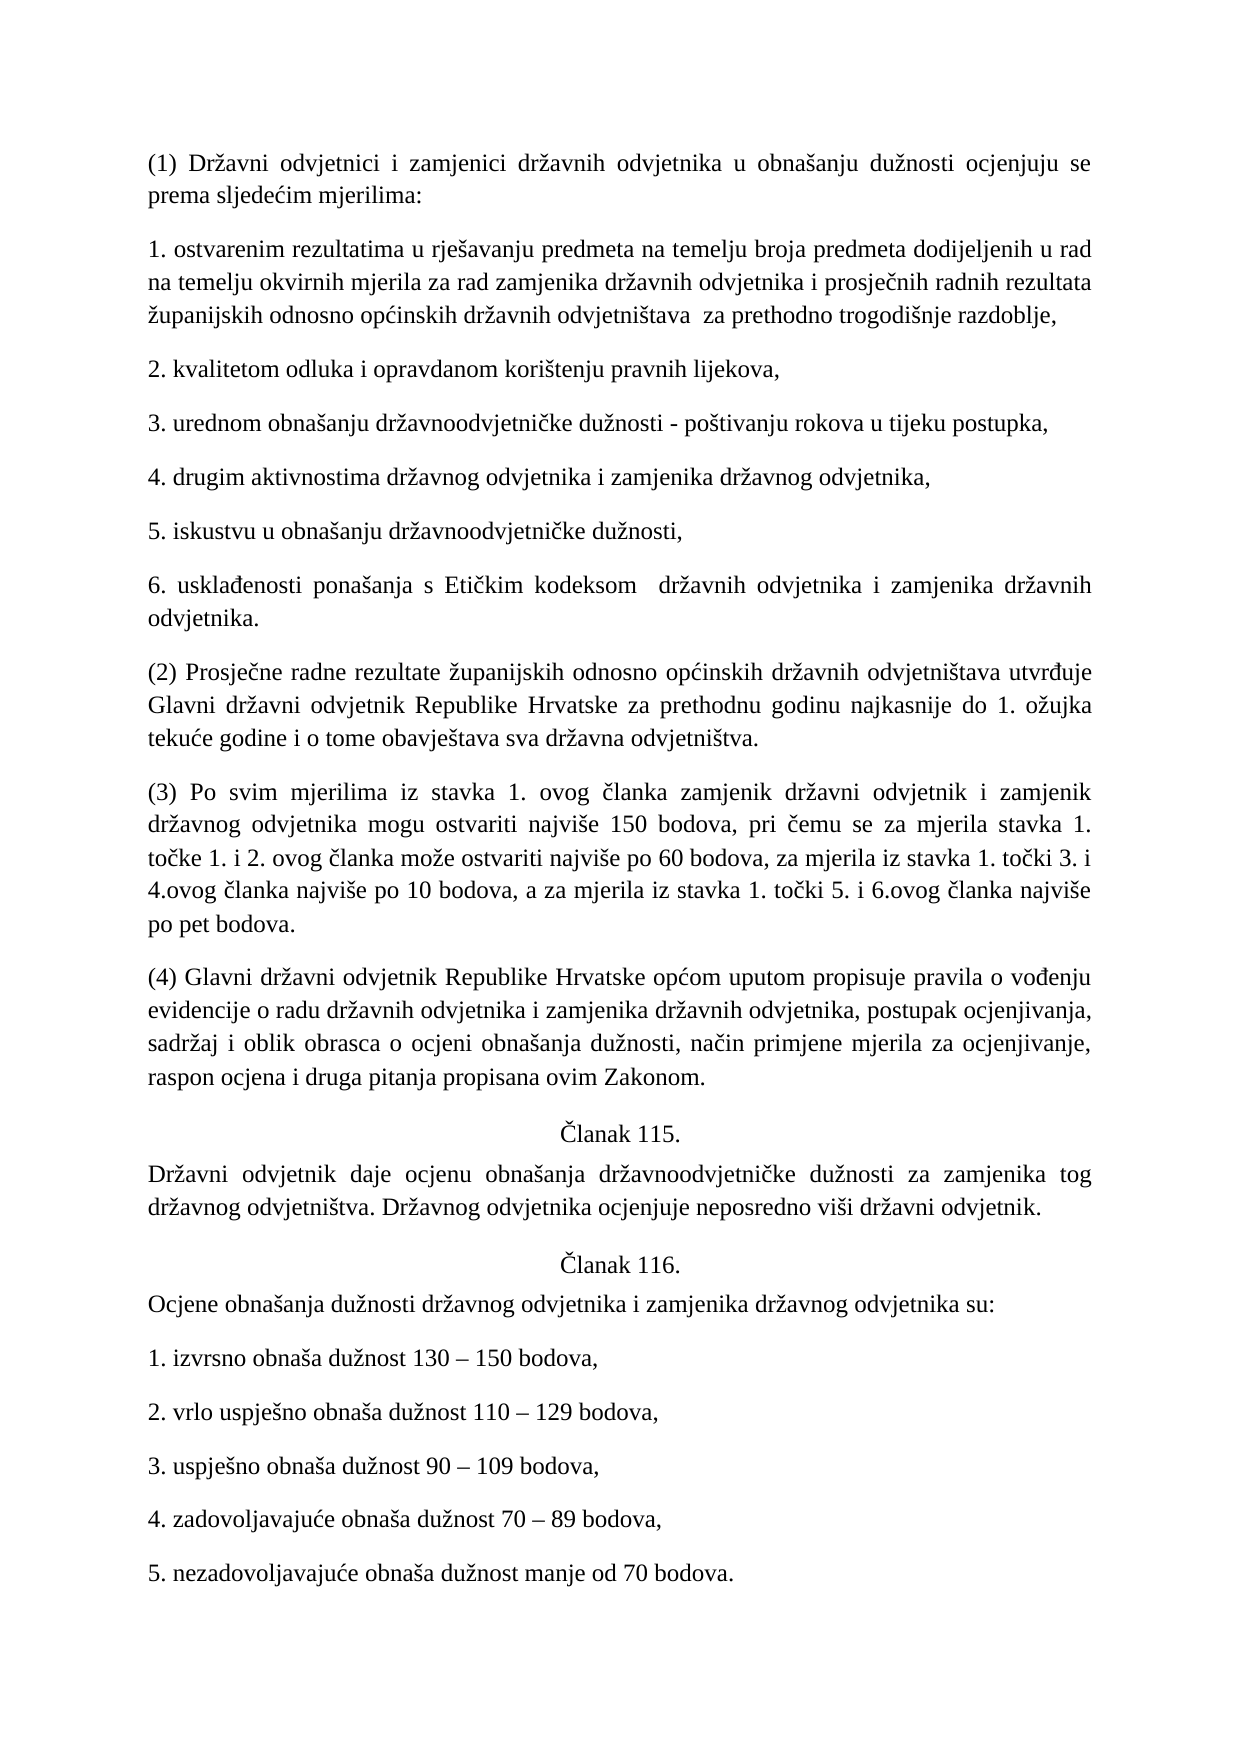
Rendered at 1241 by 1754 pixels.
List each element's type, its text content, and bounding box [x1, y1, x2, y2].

text (1) Državni odvjetnici i zamjenici državnih odvjetnika u obnašanju dužnosti ocjenjuju se prema sljedećim mjerilima: [148, 148, 1093, 209]
subtitle Članak 115. [148, 1119, 1093, 1148]
text 3. uspješno obnaša dužnost 90 – 109 bodova, [148, 1451, 1093, 1479]
subtitle Članak 116. [148, 1250, 1093, 1279]
text 4. zadovoljavajuće obnaša dužnost 70 – 89 bodova, [148, 1504, 1093, 1533]
text 6. usklađenosti ponašanja s Etičkim kodeksom državnih odvjetnika i zamjenika državnih odvjetnika. [148, 570, 1093, 632]
text Ocjene obnašanja dužnosti državnog odvjetnika i zamjenika državnog odvjetnika su: [148, 1289, 1093, 1318]
text Državni odvjetnik daje ocjenu obnašanja državnoodvjetničke dužnosti za zamjenika tog državnog odvjetništva. Državnog odvjetnika ocjenjuje neposredno viši državni odvjetnik. [148, 1159, 1093, 1221]
text 1. ostvarenim rezultatima u rješavanju predmeta na temelju broja predmeta dodijeljenih u rad na temelju okvirnih mjerila za rad zamjenika državnih odvjetnika i prosječnih radnih rezultata županijskih odnosno općinskih državnih odvjetništava za prethodno trogodišnje razdoblje, [148, 234, 1093, 329]
text 1. izvrsno obnaša dužnost 130 – 150 bodova, [148, 1343, 1093, 1372]
text 2. vrlo uspješno obnaša dužnost 110 – 129 bodova, [148, 1397, 1093, 1426]
text 4. drugim aktivnostima državnog odvjetnika i zamjenika državnog odvjetnika, [148, 462, 1093, 491]
text 3. urednom obnašanju državnoodvjetničke dužnosti - poštivanju rokova u tijeku postupka, [148, 408, 1093, 437]
text (2) Prosječne radne rezultate županijskih odnosno općinskih državnih odvjetništava utvrđuje Glavni državni odvjetnik Republike Hrvatske za prethodnu godinu najkasnije do 1. ožujka tekuće godine i o tome obavještava sva državna odvjetništva. [148, 657, 1093, 751]
text 5. nezadovoljavajuće obnaša dužnost manje od 70 bodova. [148, 1558, 1093, 1587]
text 5. iskustvu u obnašanju državnoodvjetničke dužnosti, [148, 516, 1093, 545]
text (3) Po svim mjerilima iz stavka 1. ovog članka zamjenik državni odvjetnik i zamjenik državnog odvjetnika mogu ostvariti najviše 150 bodova, pri čemu se za mjerila stavka 1. točke 1. i 2. ovog članka može ostvariti najviše po 60 bodova, za mjerila iz stavka 1. točki 3. i 4.ovog članka najviše po 10 bodova, a za mjerila iz stavka 1. točki 5. i 6.ovog članka najviše po pet bodova. [148, 777, 1093, 937]
text 2. kvalitetom odluka i opravdanom korištenju pravnih lijekova, [148, 354, 1093, 383]
text (4) Glavni državni odvjetnik Republike Hrvatske općom uputom propisuje pravila o vođenju evidencije o radu državnih odvjetnika i zamjenika državnih odvjetnika, postupak ocjenjivanja, sadržaj i oblik obrasca o ocjeni obnašanja dužnosti, način primjene mjerila za ocjenjivanje, raspon ocjena i druga pitanja propisana ovim Zakonom. [148, 962, 1093, 1090]
